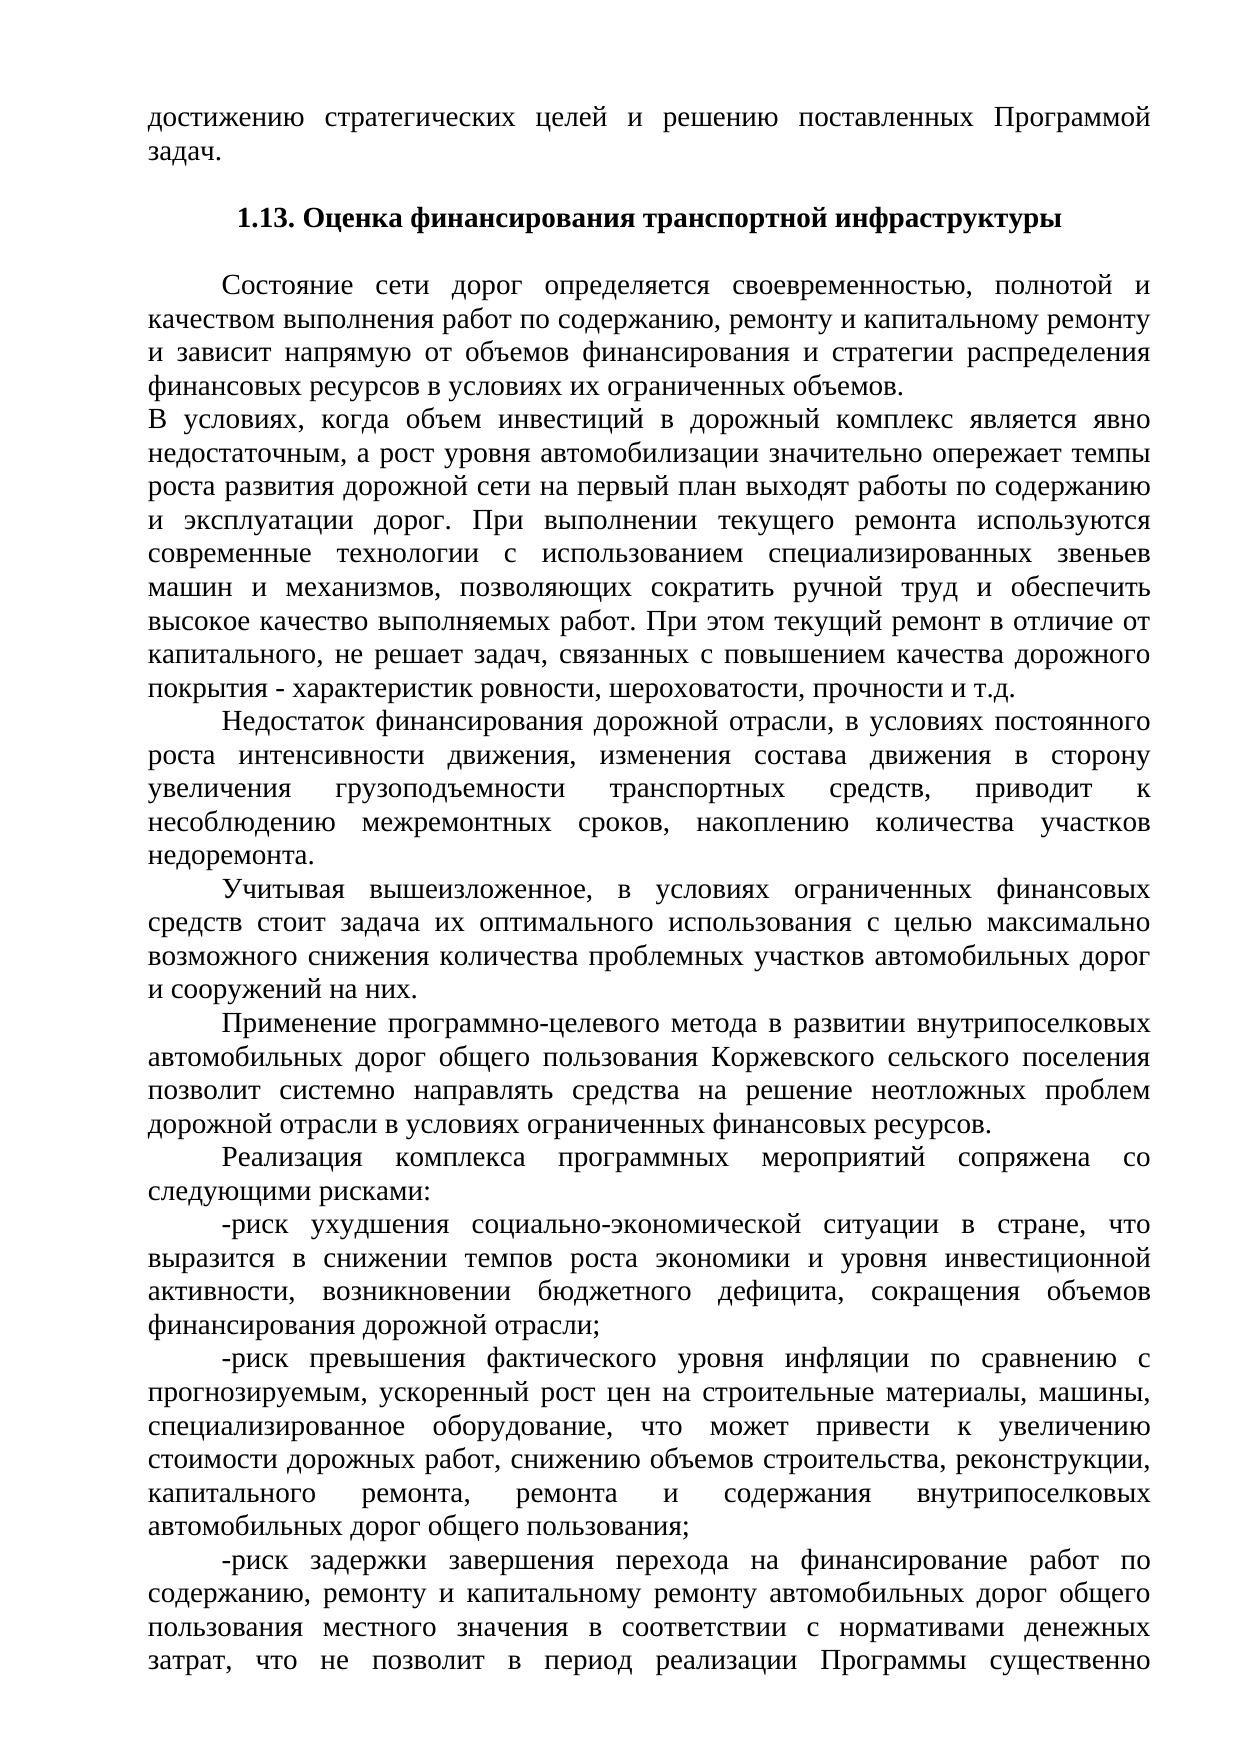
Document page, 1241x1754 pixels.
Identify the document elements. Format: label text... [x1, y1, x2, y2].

text Применение программно-целевого метода в развитии внутрипоселковых автомобильных дорог общего пользования Коржевского сельского поселения позволит системно направлять средства на решение неотложных проблем дорожной отрасли в условиях ограниченных финансовых ресурсов. [148, 1005, 1152, 1139]
text 1.13. Оценка финансирования транспортной инфраструктуры [148, 200, 1152, 234]
text Недостаток финансирования дорожной отрасли, в условиях постоянного роста интенсивности движения, изменения состава движения в сторону увеличения грузоподъемности транспортных средств, приводит к несоблюдению межремонтных сроков, накоплению количества участков недоремонта. [148, 703, 1152, 871]
text Состояние сети дорог определяется своевременностью, полнотой и качеством выполнения работ по содержанию, ремонту и капитальному ремонту и зависит напрямую от объемов финансирования и стратегии распределения финансовых ресурсов в условиях их ограниченных объемов. [148, 267, 1152, 401]
text Учитывая вышеизложенное, в условиях ограниченных финансовых средств стоит задача их оптимального использования с целью максимально возможного снижения количества проблемных участков автомобильных дорог и сооружений на них. [148, 871, 1152, 1005]
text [148, 1542, 1152, 1676]
text -риск ухудшения социально-экономической ситуации в стране, что выразится в снижении темпов роста экономики и уровня инвестиционной активности, возникновении бюджетного дефицита, сокращения объемов финансирования дорожной отрасли; [148, 1206, 1152, 1341]
text -риск превышения фактического уровня инфляции по сравнению с прогнозируемым, ускоренный рост цен на строительные материалы, машины, специализированное оборудование, что может привести к увеличению стоимости дорожных работ, снижению объемов строительства, реконструкции, капитального ремонта, ремонта и содержания внутрипоселковых автомобильных дорог общего пользования; [148, 1341, 1152, 1542]
text Реализация комплекса программных мероприятий сопряжена со следующими рисками: [148, 1139, 1152, 1206]
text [148, 99, 1152, 167]
text В условиях, когда объем инвестиций в дорожный комплекс является явно недостаточным, а рост уровня автомобилизации значительно опережает темпы роста развития дорожной сети на первый план выходят работы по содержанию и эксплуатации дорог. При выполнении текущего ремонта используются современные технологии с использованием специализированных звеньев машин и механизмов, позволяющих сократить ручной труд и обеспечить высокое качество выполняемых работ. При этом текущий ремонт в отличие от капитального, не решает задач, связанных с повышением качества дорожного покрытия - характеристик ровности, шероховатости, прочности и т.д. [148, 401, 1152, 703]
